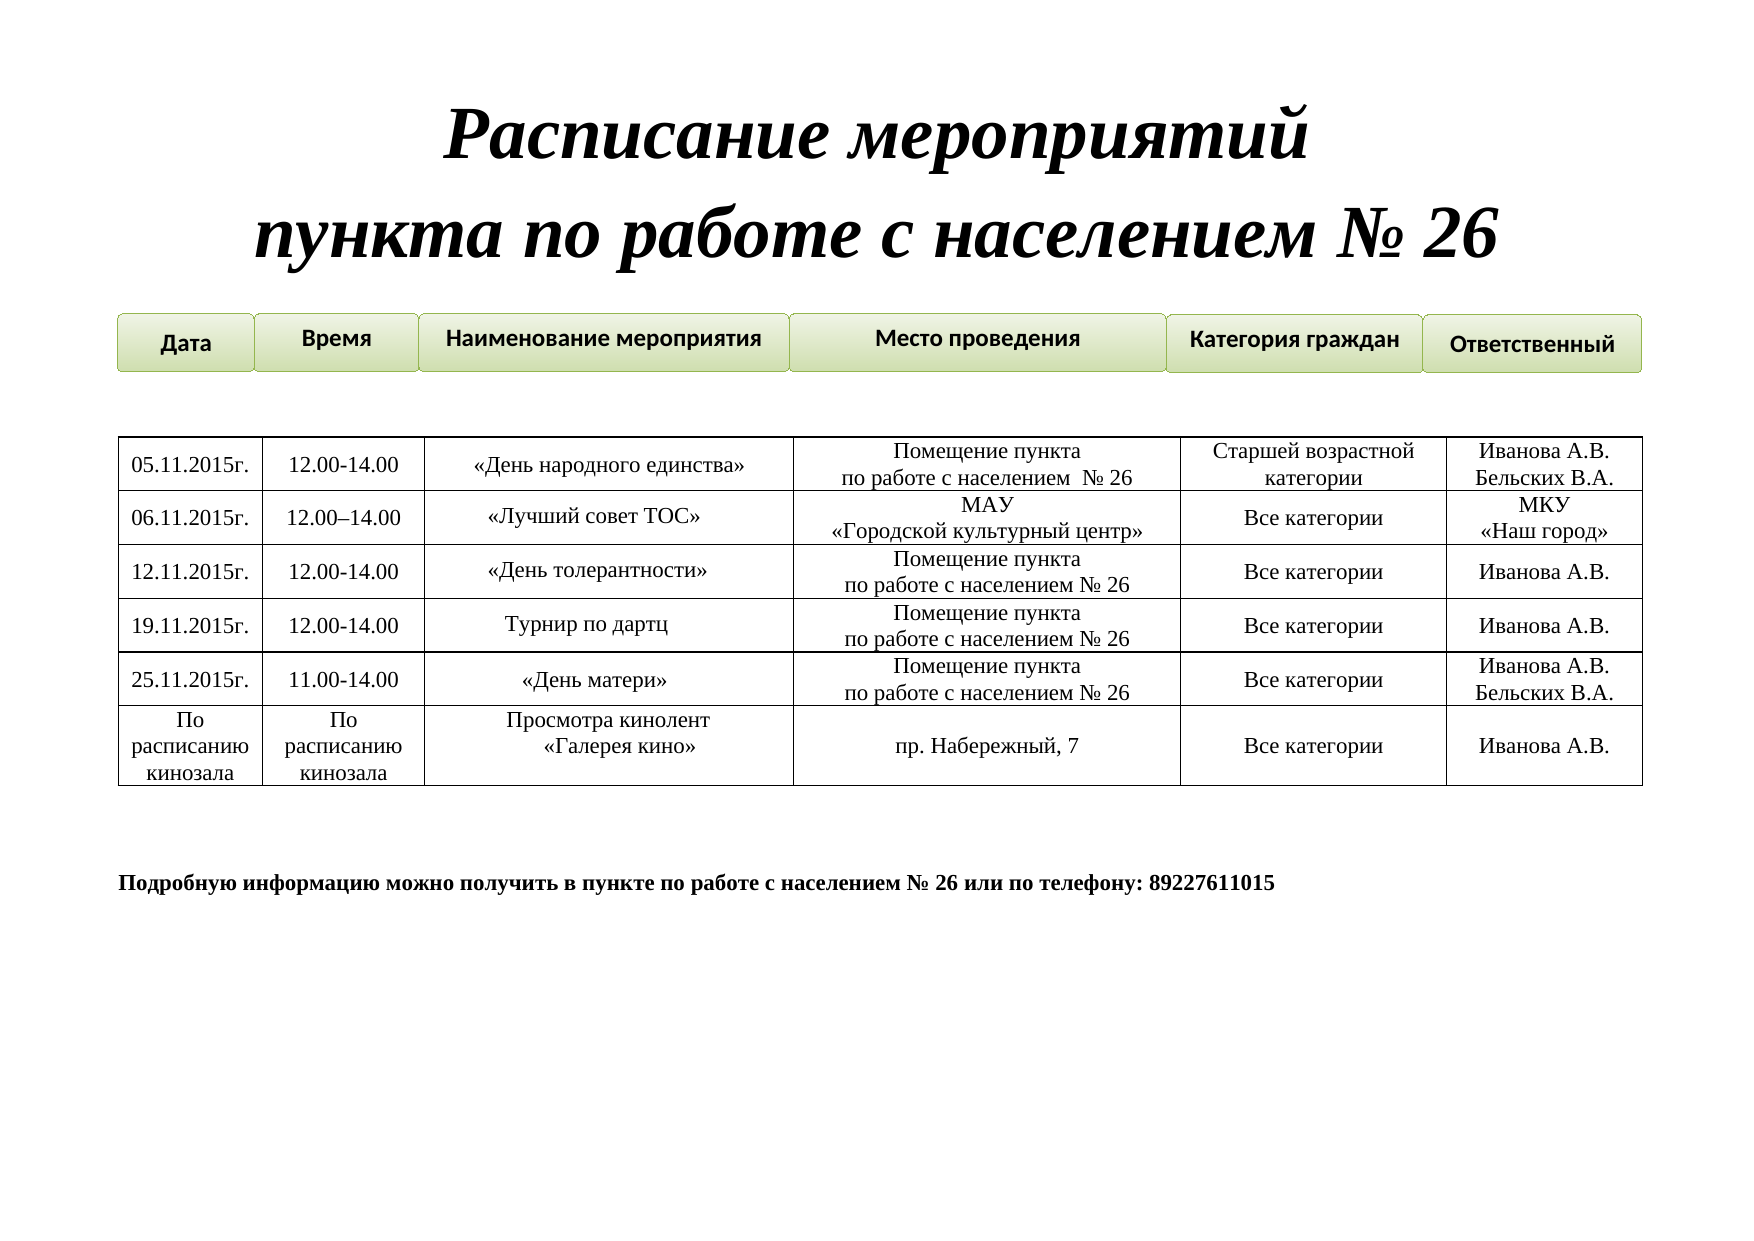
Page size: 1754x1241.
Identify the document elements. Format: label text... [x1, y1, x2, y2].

table_cell 12.00-14.00 [263, 545, 424, 598]
table_cell 12.00-14.00 [263, 599, 424, 651]
table_cell Все категории [1181, 706, 1446, 785]
table_cell Помещение пункта по работе с населением № 26 [794, 545, 1180, 598]
table_cell Помещение пункта по работе с населением № 26 [794, 599, 1180, 651]
table_header 05.11.2015г. [119, 438, 262, 490]
table_cell Все категории [1181, 491, 1446, 544]
table_cell Иванова А.В. [1447, 706, 1642, 785]
table_cell Помещение пункта по работе с населением № 26 [794, 653, 1180, 705]
table_cell По расписанию кинозала [119, 706, 262, 785]
text Расписание мероприятий [118, 89, 1636, 175]
table_cell Все категории [1181, 599, 1446, 651]
table_header «День народного единства» [425, 438, 793, 490]
table_header 12.00-14.00 [263, 438, 424, 490]
table_cell Иванова А.В. [1447, 545, 1642, 598]
table_cell 25.11.2015г. [119, 653, 262, 705]
table_cell Турнир по дартц [425, 599, 793, 651]
table_cell «День матери» [425, 653, 793, 705]
table_header Иванова А.В. Бельских В.А. [1447, 438, 1642, 490]
table_cell 06.11.2015г. [119, 491, 262, 544]
table_header Старшей возрастной категории [1181, 438, 1446, 490]
table_cell Все категории [1181, 545, 1446, 598]
table_cell Просмотра кинолент «Галерея кино» [425, 706, 793, 785]
table_cell По расписанию кинозала [263, 706, 424, 785]
table_cell Иванова А.В. Бельских В.А. [1447, 653, 1642, 705]
table_cell Иванова А.В. [1447, 599, 1642, 651]
table_cell «Лучший совет ТОС» [425, 491, 793, 544]
table_cell 19.11.2015г. [119, 599, 262, 651]
table_cell 11.00-14.00 [263, 653, 424, 705]
table_cell 12.11.2015г. [119, 545, 262, 598]
table_cell Все категории [1181, 653, 1446, 705]
table_header Помещение пункта по работе с населением № 26 [794, 438, 1180, 490]
table_cell пр. Набережный, 7 [794, 706, 1180, 785]
text пункта по работе с населением № 26 [118, 188, 1636, 274]
table_cell 12.00–14.00 [263, 491, 424, 544]
table_cell МКУ «Наш город» [1447, 491, 1642, 544]
table_cell МАУ «Городской культурный центр» [794, 491, 1180, 544]
text Подробную информацию можно получить в пункте по работе с населением № 26 или по телефону: 89227611015 [118, 869, 1636, 896]
table_cell «День толерантности» [425, 545, 793, 598]
